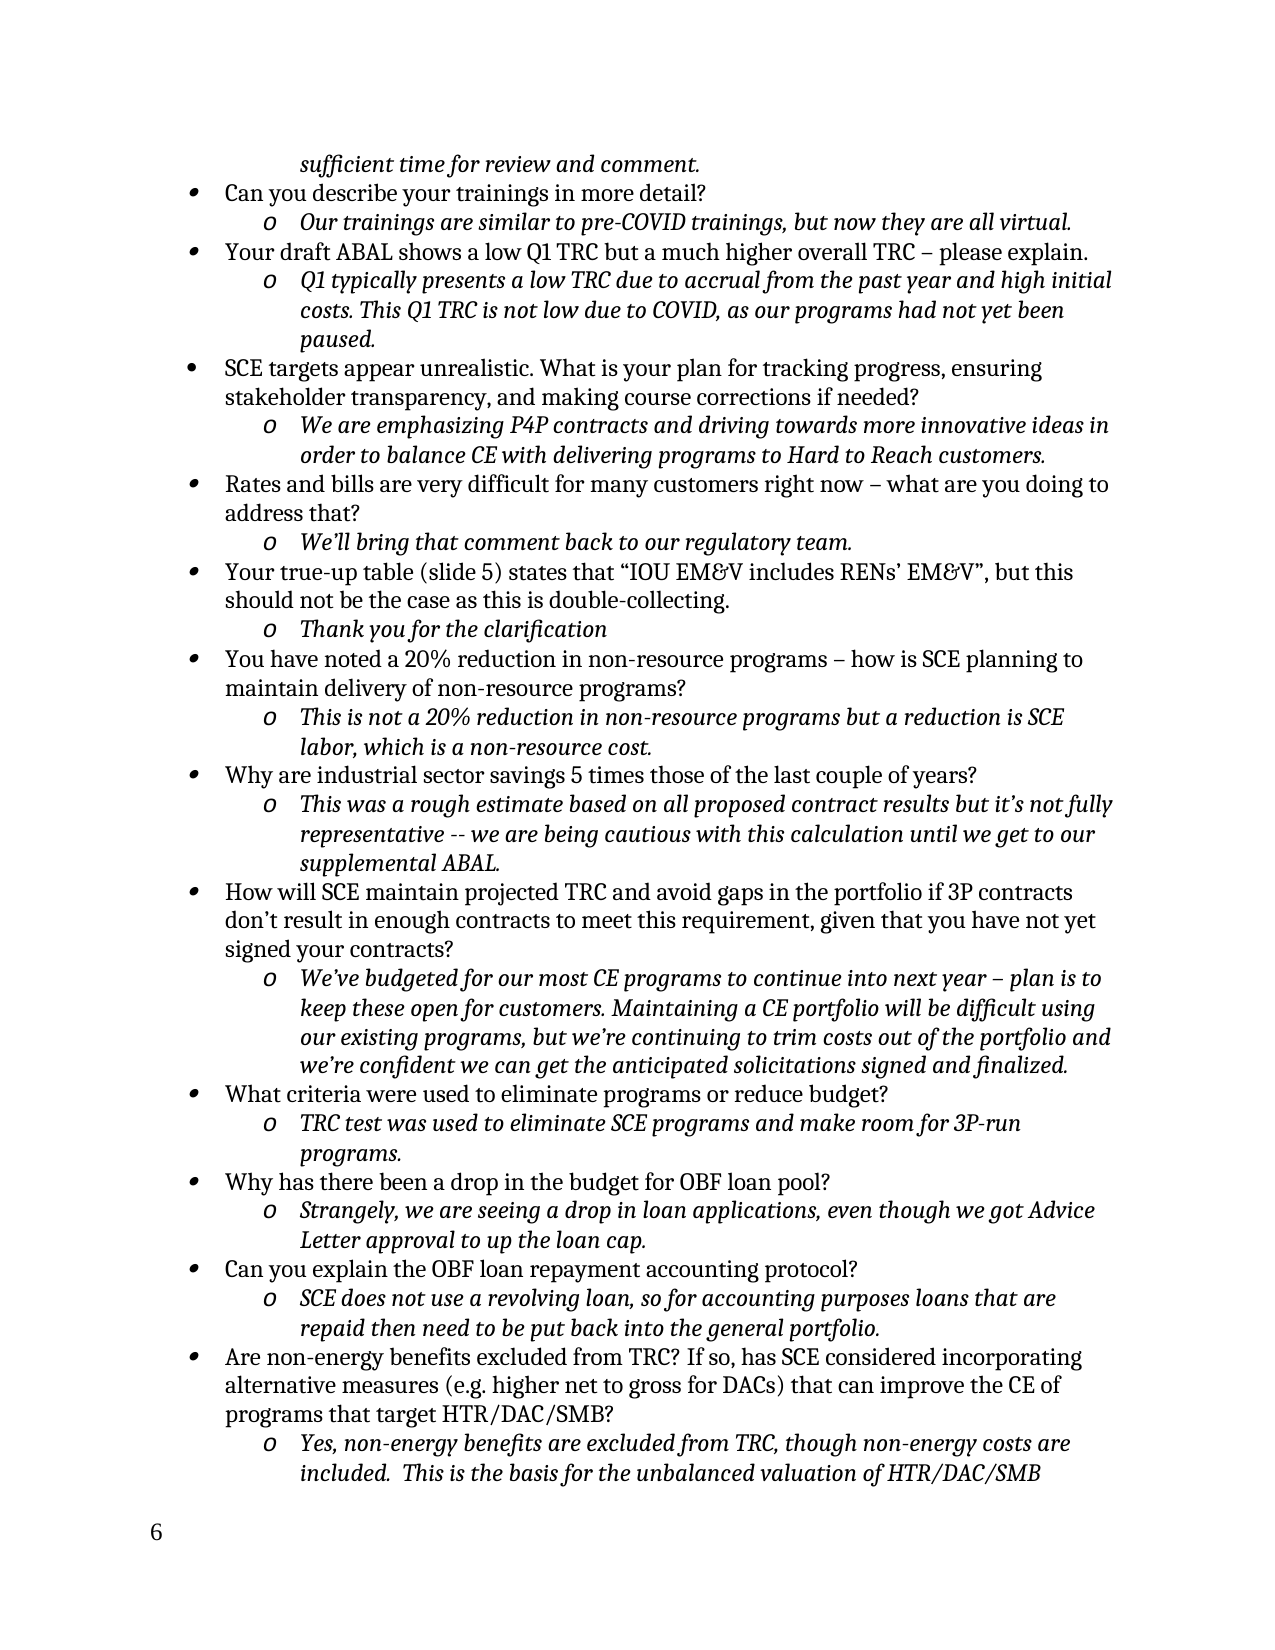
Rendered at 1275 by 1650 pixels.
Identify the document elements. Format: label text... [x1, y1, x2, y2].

list Your draft ABAL shows a low Q1 TRC but a much higher overall TRC – please explain. [187, 237, 1125, 266]
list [262, 1429, 1125, 1487]
list Our trainings are similar to pre-COVID trainings, but now they are all virtual. [262, 207, 1125, 237]
list Can you describe your trainings in more detail? [187, 179, 1125, 207]
list Q1 typically presents a low TRC due to accrual from the past year and high initial costs. This Q1 TRC is not low due to COVID, as our programs had not yet been paused. [262, 266, 1125, 354]
list Can you explain the OBF loan repayment accounting protocol? [187, 1255, 1125, 1284]
list We’ve budgeted for our most CE programs to continue into next year – plan is to keep these open for customers. Maintaining a CE portfolio will be difficult using our existing programs, but we’re continuing to trim costs out of the portfolio and we’re confident we can get the anticipated solicitations signed and finalized. [262, 964, 1125, 1080]
list We’ll bring that comment back to our regulatory team. [262, 527, 1125, 557]
list SCE does not use a revolving loan, so for accounting purposes loans that are repaid then need to be put back into the general portfolio. [262, 1284, 1125, 1342]
list Thank you for the clarification [262, 615, 1125, 645]
list This is not a 20% reduction in non-resource programs but a reduction is SCE labor, which is a non-resource cost. [262, 702, 1125, 761]
list This was a rough estimate based on all proposed contract results but it’s not fully representative -- we are being cautious with this calculation until we get to our supplemental ABAL. [262, 790, 1125, 877]
list TRC test was used to eliminate SCE programs and make room for 3P-run programs. [262, 1109, 1125, 1167]
list You have noted a 20% reduction in non-resource programs – how is SCE planning to maintain delivery of non-resource programs? [187, 645, 1125, 702]
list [262, 150, 1125, 179]
list What criteria were used to eliminate programs or reduce budget? [187, 1080, 1125, 1109]
list Are non-energy benefits excluded from TRC? If so, has SCE considered incorporating alternative measures (e.g. higher net to gross for DACs) that can improve the CE of programs that target HTR/DAC/SMB? [187, 1342, 1125, 1429]
list Why are industrial sector savings 5 times those of the last couple of years? [187, 761, 1125, 790]
list Strangely, we are seeing a drop in loan applications, even though we got Advice Letter approval to up the loan cap. [262, 1196, 1125, 1255]
list How will SCE maintain projected TRC and avoid gaps in the portfolio if 3P contracts don’t result in enough contracts to meet this requirement, given that you have not yet signed your contracts? [187, 877, 1125, 964]
list We are emphasizing P4P contracts and driving towards more innovative ideas in order to balance CE with delivering programs to Hard to Reach customers. [262, 411, 1125, 470]
list Your true-up table (slide 5) states that “IOU EM&V includes RENs’ EM&V”, but this should not be the case as this is double-collecting. [187, 557, 1125, 615]
list SCE targets appear unrealistic. What is your plan for tracking progress, ensuring stakeholder transparency, and making course corrections if needed? [187, 354, 1125, 411]
list Why has there been a drop in the budget for OBF loan pool? [187, 1167, 1125, 1196]
list Rates and bills are very difficult for many customers right now – what are you doing to address that? [187, 470, 1125, 527]
